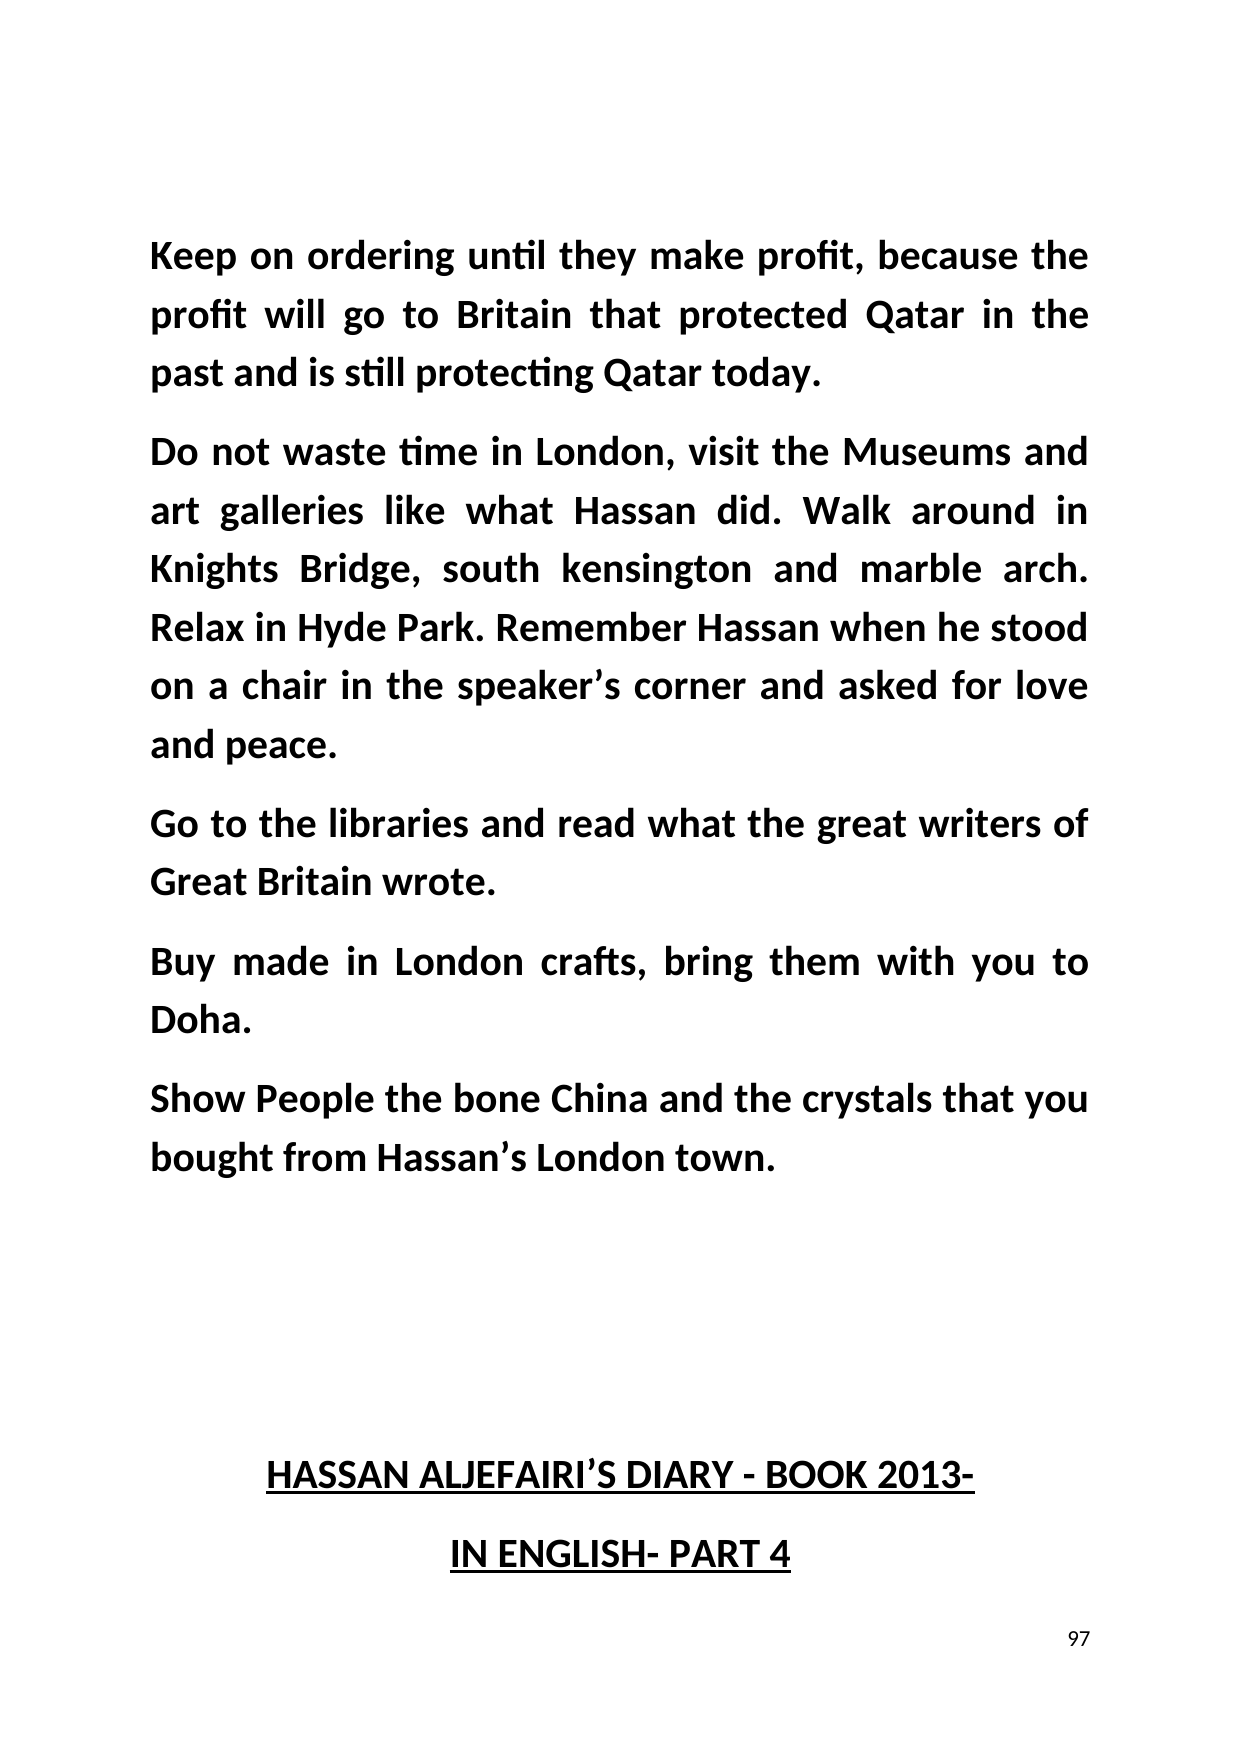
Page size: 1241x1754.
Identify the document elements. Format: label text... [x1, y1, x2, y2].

text Do not waste time in London, visit the Museums and art galleries like what Hassan did. Walk around in Knights Bridge, south kensington and marble arch. Relax in Hyde Park. Remember Hassan when he stood on a chair in the speaker’s corner and asked for love and peace. [150, 425, 1090, 768]
text Buy made in London crafts, bring them with you to Doha. [150, 934, 1090, 1044]
text HASSAN ALJEFAIRI’S DIARY - BOOK 2013- [150, 1448, 1090, 1499]
text Show People the bone China and the crystals that you bought from Hassan’s London town. [150, 1072, 1090, 1182]
text IN ENGLISH- PART 4 [150, 1527, 1090, 1578]
text Keep on ordering until they make profit, because the profit will go to Britain that protected Qatar in the past and is still protecting Qatar today. [150, 229, 1090, 397]
text Go to the libraries and read what the great writers of Great Britain wrote. [150, 797, 1090, 906]
